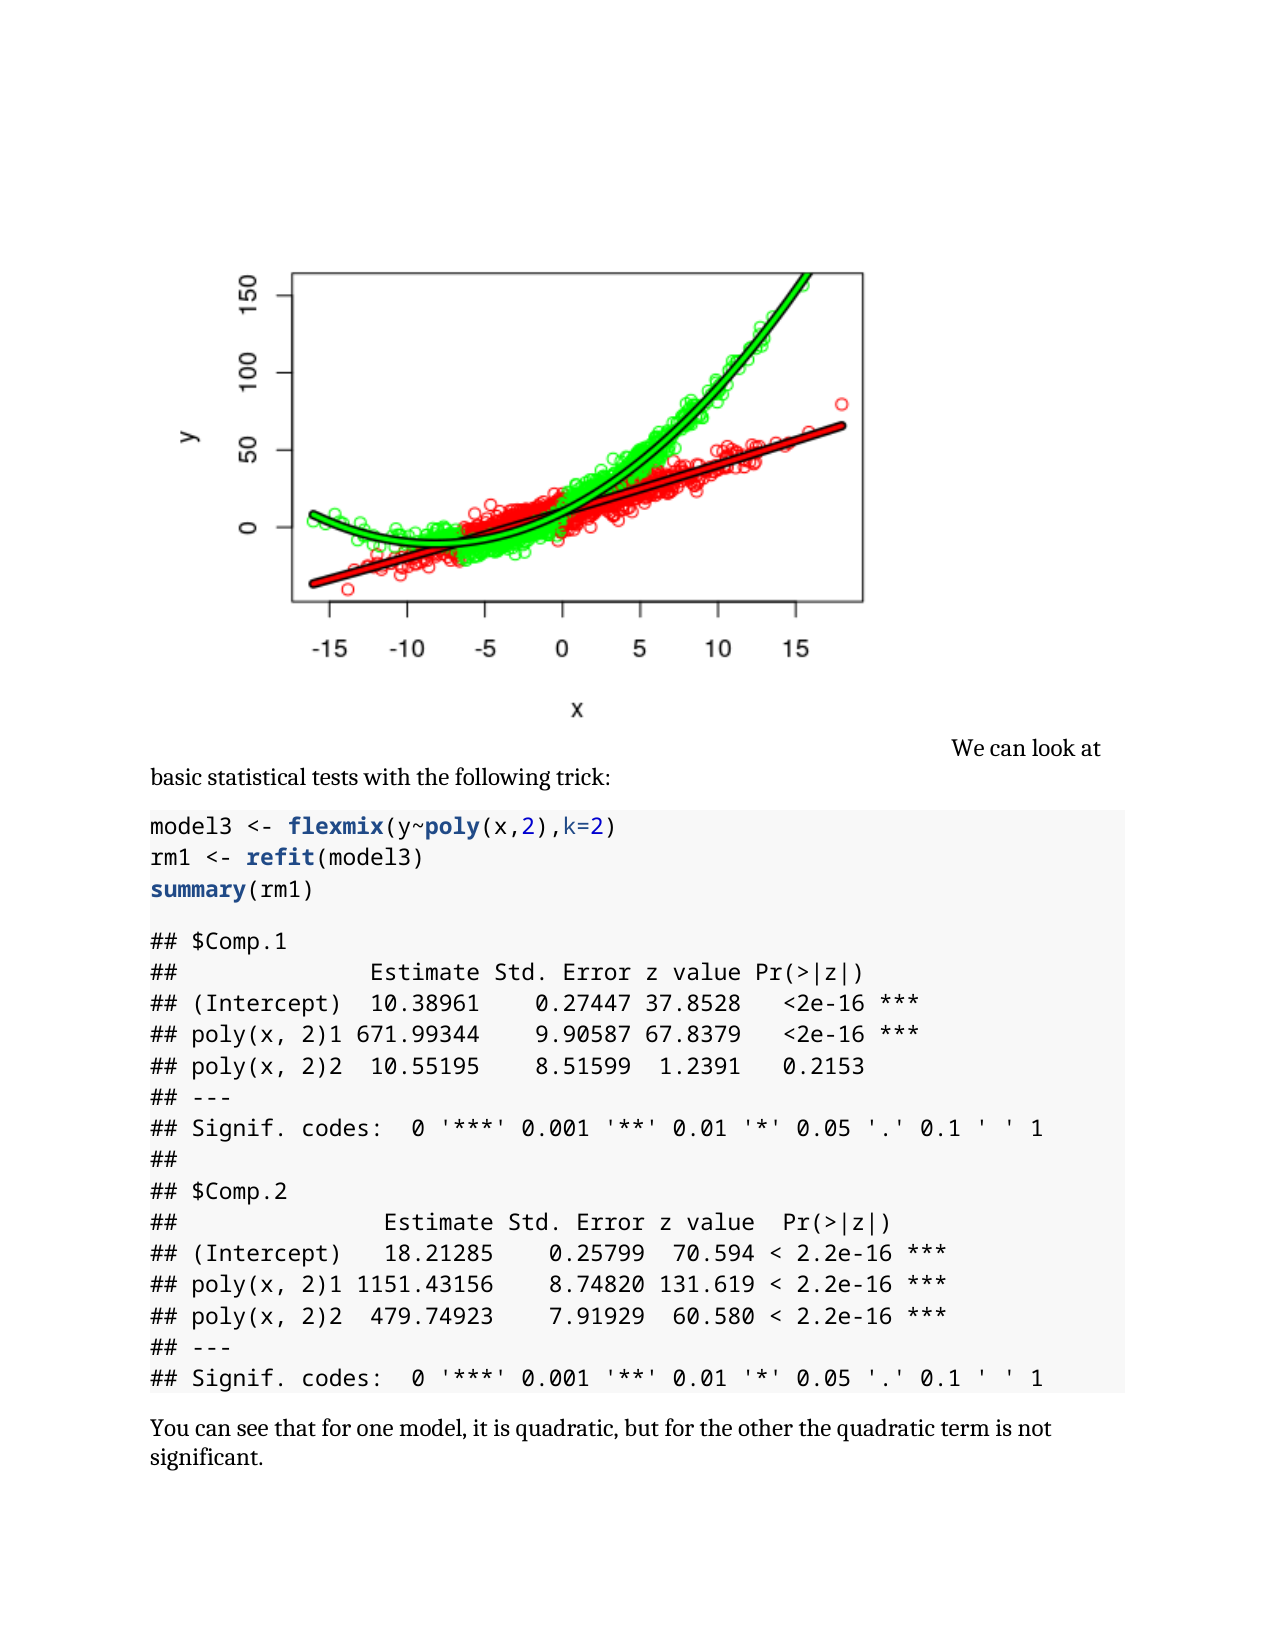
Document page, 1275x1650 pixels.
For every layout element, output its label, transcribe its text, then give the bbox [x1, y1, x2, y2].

picture [168, 150, 927, 757]
text You can see that for one model, it is quadratic, but for the other the quadratic term is not significant. [150, 1414, 1125, 1472]
text ## $Comp.1 ## Estimate Std. Error z value Pr(>|z|) ## (Intercept) 10.38961 0.27447 37.8528 <2e-16 *** ## poly(x, 2)1 671.99344 9.90587 67.8379 <2e-16 *** ## poly(x, 2)2 10.55195 8.51599 1.2391 0.2153 ## --- ## Signif. codes: 0 '***' 0.001 '**' 0.01 '*' 0.05 '.' 0.1 ' ' 1 ## ## $Comp.2 ## Estimate Std. Error z value Pr(>|z|) ## (Intercept) 18.21285 0.25799 70.594 < 2.2e-16 *** ## poly(x, 2)1 1151.43156 8.74820 131.619 < 2.2e-16 *** ## poly(x, 2)2 479.74923 7.91929 60.580 < 2.2e-16 *** ## --- ## Signif. codes: 0 '***' 0.001 '**' 0.01 '*' 0.05 '.' 0.1 ' ' 1 [150, 925, 1125, 1393]
text model3 <- flexmix(y~poly(x,2),k=2) rm1 <- refit(model3) summary(rm1) [315, 810, 1125, 904]
